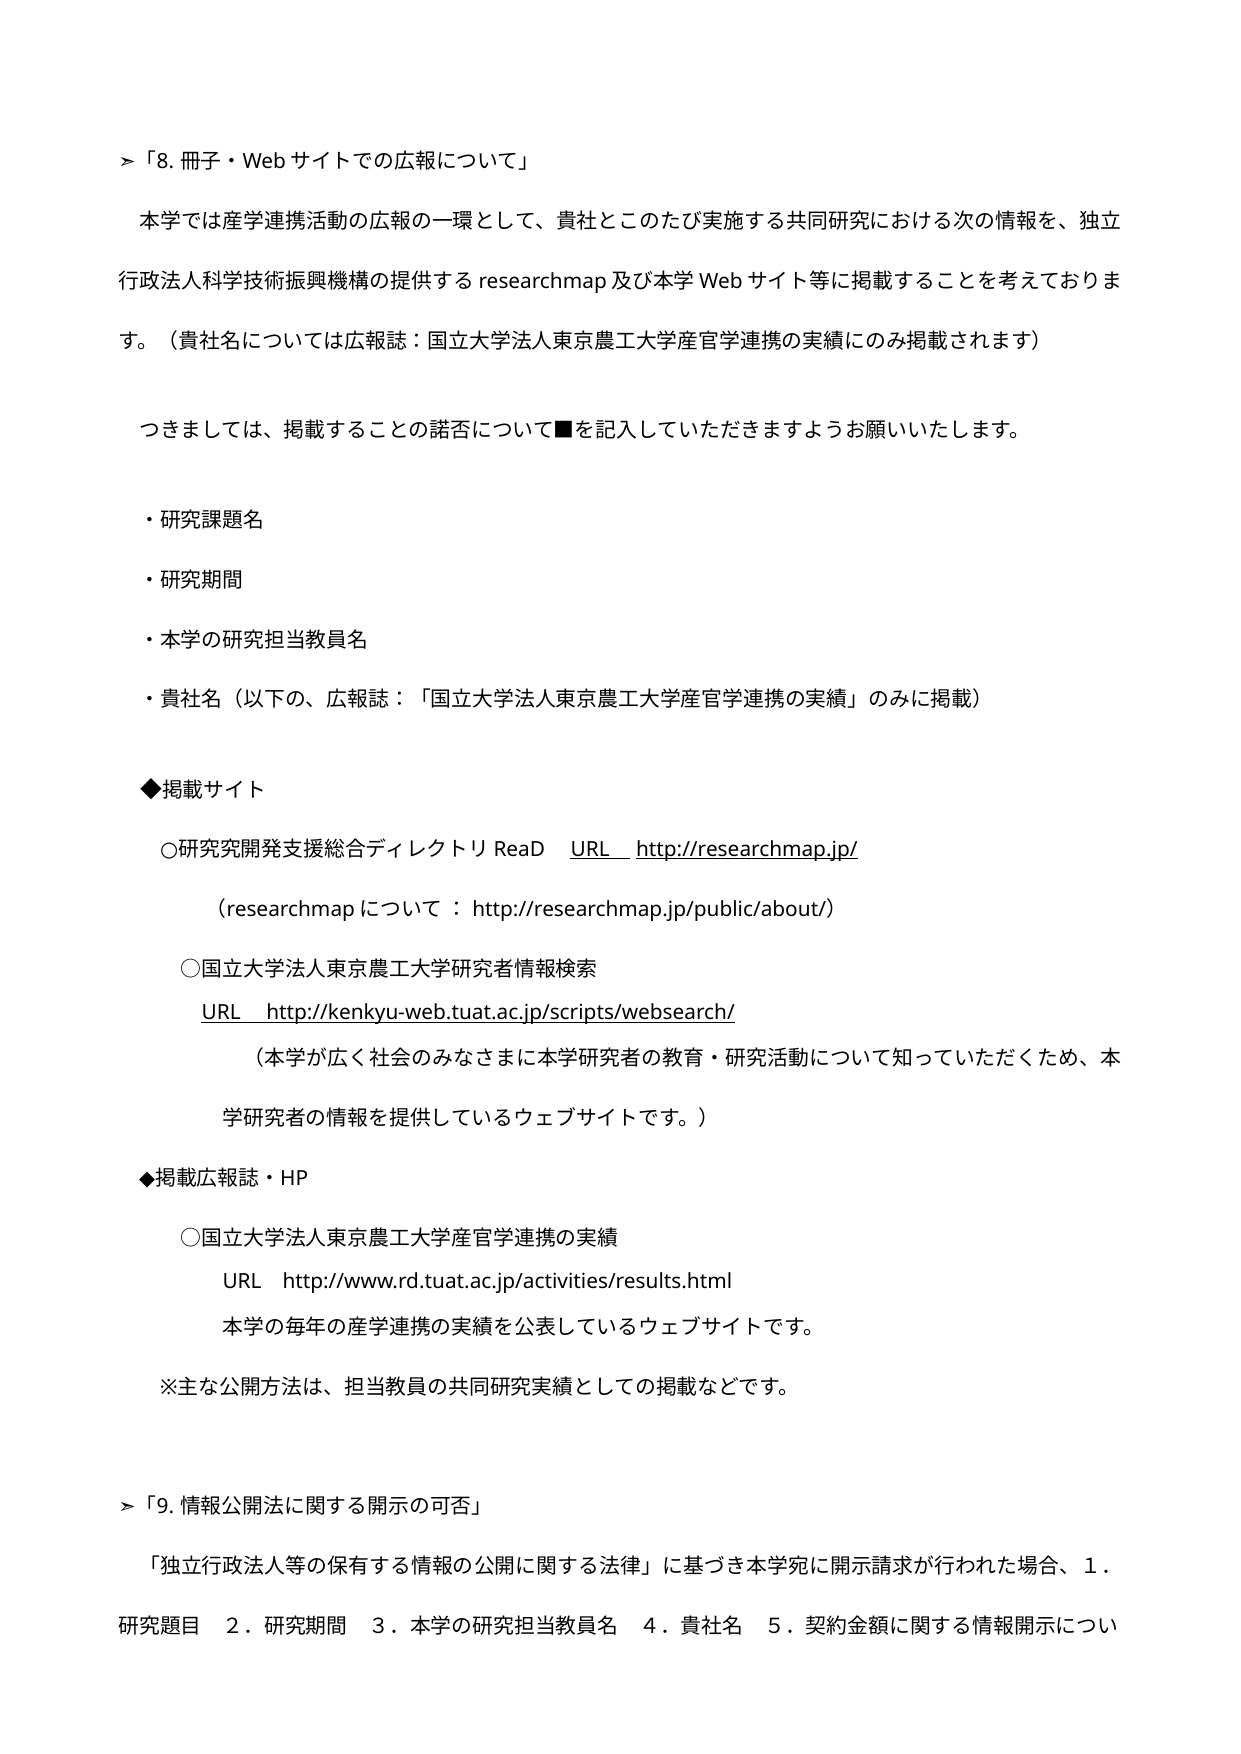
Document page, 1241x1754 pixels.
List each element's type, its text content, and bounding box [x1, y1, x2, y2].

text ➣「8. 冊子・Webサイトでの広報について」 [118, 130, 1122, 189]
text ➣「9. 情報公開法に関する開示の可否」 [118, 1475, 1122, 1535]
text （researchmapについて ： http://researchmap.jp/public/about/） [206, 877, 1124, 937]
text 本学の毎年の産学連携の実績を公表しているウェブサイトです。 [118, 1296, 1122, 1356]
text ・貴社名（以下の、広報誌：「国立大学法人東京農工大学産官学連携の実績」のみに掲載） [118, 668, 1122, 728]
text ・研究期間 [118, 548, 1122, 608]
text URL http://kenkyu-web.tuat.ac.jp/scripts/websearch/ [118, 997, 1124, 1027]
text ◆掲載サイト [118, 758, 1124, 817]
text ・本学の研究担当教員名 [118, 608, 1122, 668]
text ・研究課題名 [118, 488, 1122, 548]
text ○国立大学法人東京農工大学研究者情報検索 [118, 937, 1124, 997]
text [118, 1535, 1122, 1654]
text （本学が広く社会のみなさまに本学研究者の教育・研究活動について知っていただくため、本学研究者の情報を提供しているウェブサイトです。） [118, 1027, 1124, 1146]
text ◆掲載広報誌・HP [118, 1146, 1122, 1206]
text つきましては、掲載することの諾否について■を記入していただきますようお願いいたします。 [118, 399, 1122, 459]
text 本学では産学連携活動の広報の一環として、貴社とこのたび実施する共同研究における次の情報を、独立行政法人科学技術振興機構の提供するresearchmap及び本学Webサイト等に掲載することを考えております。（貴社名については広報誌：国立大学法人東京農工大学産官学連携の実績にのみ掲載されます） [118, 189, 1122, 369]
text URL http://www.rd.tuat.ac.jp/activities/results.html [118, 1266, 1122, 1296]
text ※主な公開方法は、担当教員の共同研究実績としての掲載などです。 [118, 1356, 1122, 1415]
text ○国立大学法人東京農工大学産官学連携の実績 [118, 1206, 1122, 1266]
text ○研究究開発支援総合ディレクトリReaD URL http://researchmap.jp/ [118, 817, 1124, 877]
